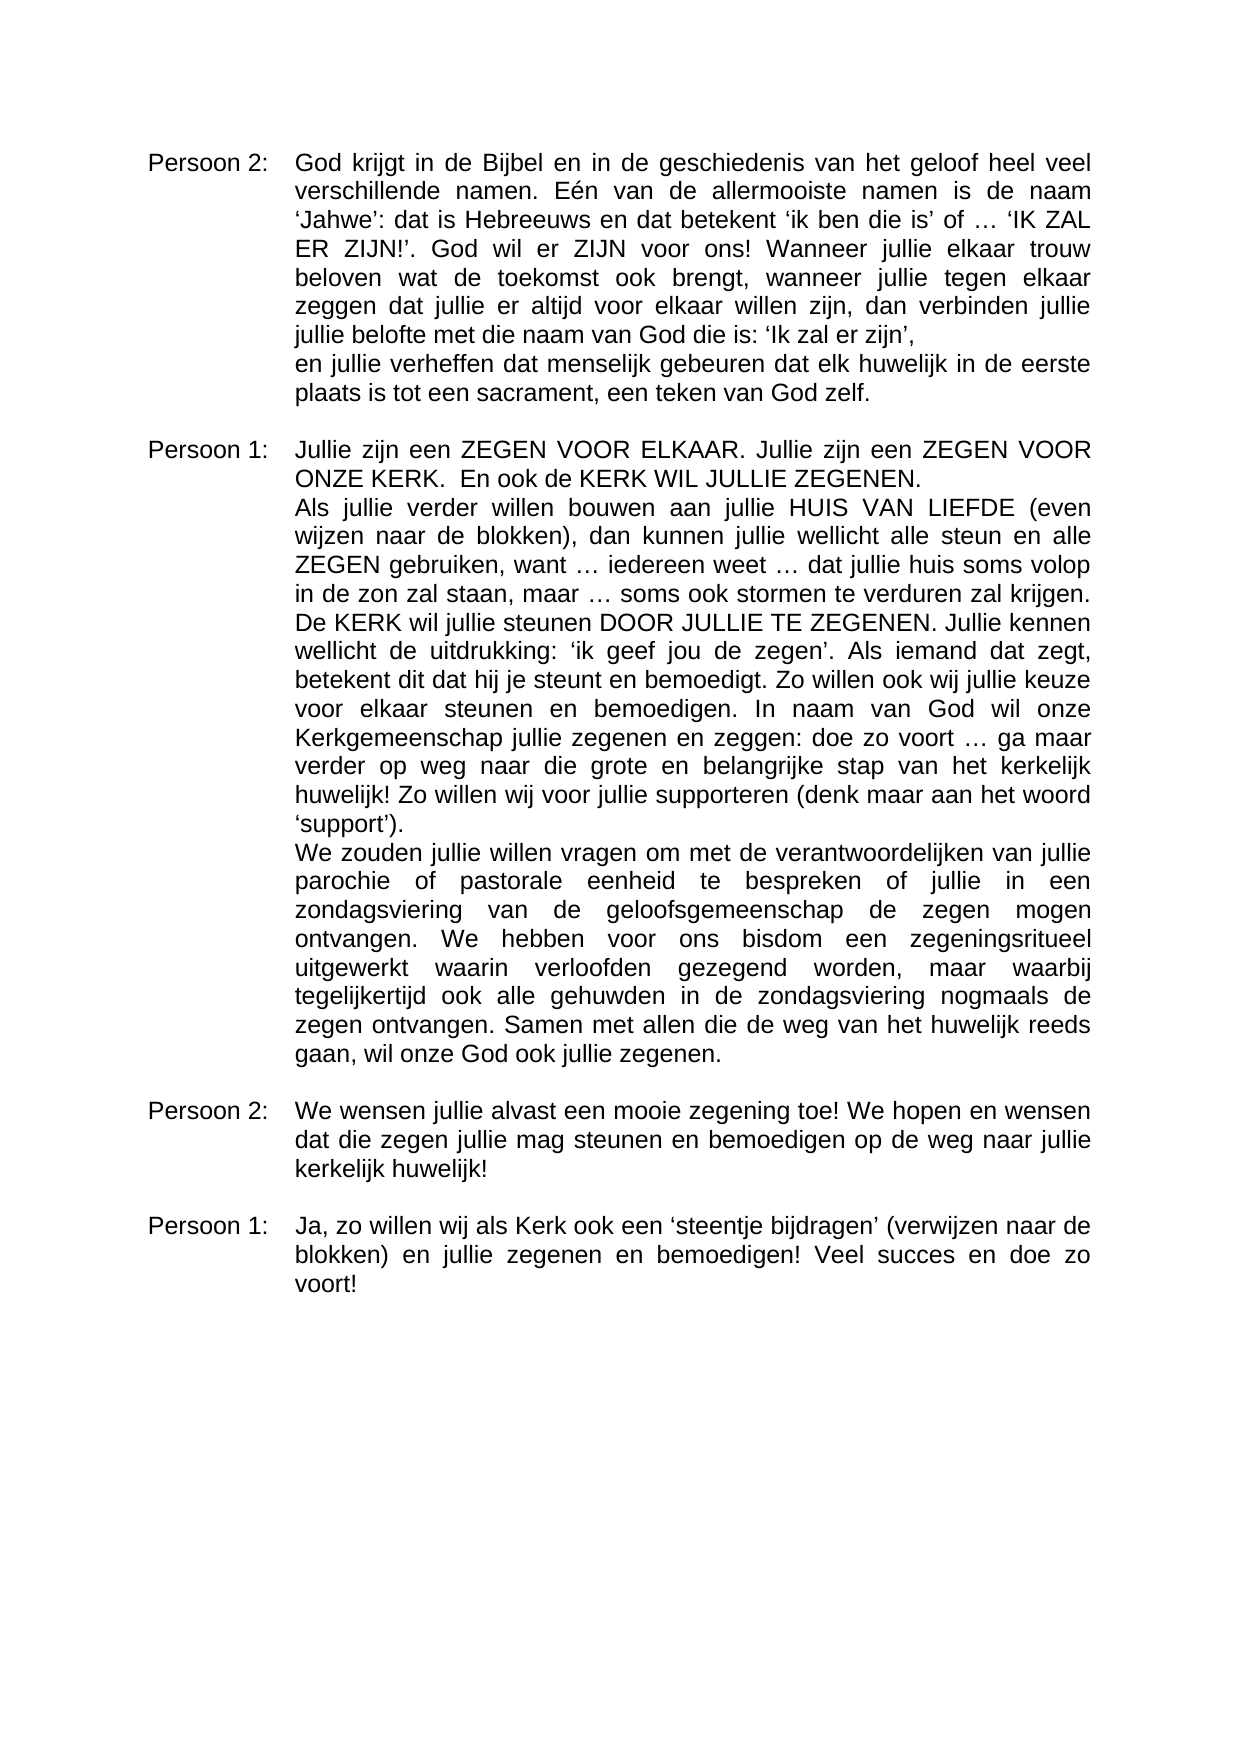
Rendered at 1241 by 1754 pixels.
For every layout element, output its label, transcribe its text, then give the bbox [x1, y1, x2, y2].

text Persoon 1: Ja, zo willen wij als Kerk ook een ‘steentje bijdragen’ (verwijzen naar de blokken) en jullie zegenen en bemoedigen! Veel succes en doe zo voort! [148, 1211, 1093, 1298]
text en jullie verheffen dat menselijk gebeuren dat elk huwelijk in de eerste plaats is tot een sacrament, een teken van God zelf. [294, 349, 1093, 406]
text Als jullie verder willen bouwen aan jullie HUIS VAN LIEFDE (even wijzen naar de blokken), dan kunnen jullie wellicht alle steun en alle ZEGEN gebruiken, want … iedereen weet … dat jullie huis soms volop in de zon zal staan, maar … soms ook stormen te verduren zal krijgen. De KERK wil jullie steunen DOOR JULLIE TE ZEGENEN. Jullie kennen wellicht de uitdrukking: ‘ik geef jou de zegen’. Als iemand dat zegt, betekent dit dat hij je steunt en bemoedigt. Zo willen ook wij jullie keuze voor elkaar steunen en bemoedigen. In naam van God wil onze Kerkgemeenschap jullie zegenen en zeggen: doe zo voort … ga maar verder op weg naar die grote en belangrijke stap van het kerkelijk huwelijk! Zo willen wij voor jullie supporteren (denk maar aan het woord ‘support’). [148, 493, 1093, 838]
text Persoon 2: God krijgt in de Bijbel en in de geschiedenis van het geloof heel veel verschillende namen. Eén van de allermooiste namen is de naam ‘Jahwe’: dat is Hebreeuws en dat betekent ‘ik ben die is’ of … ‘IK ZAL ER ZIJN!’. God wil er ZIJN voor ons! Wanneer jullie elkaar trouw beloven wat de toekomst ook brengt, wanneer jullie tegen elkaar zeggen dat jullie er altijd voor elkaar willen zijn, dan verbinden jullie jullie belofte met die naam van God die is: ‘Ik zal er zijn’, [148, 148, 1093, 349]
text Persoon 1: Jullie zijn een ZEGEN VOOR ELKAAR. Jullie zijn een ZEGEN VOOR ONZE KERK. En ook de KERK WIL JULLIE ZEGENEN. [148, 435, 1093, 493]
text We zouden jullie willen vragen om met de verantwoordelijken van jullie parochie of pastorale eenheid te bespreken of jullie in een zondagsviering van de geloofsgemeenschap de zegen mogen ontvangen. We hebben voor ons bisdom een zegeningsritueel uitgewerkt waarin verloofden gezegend worden, maar waarbij tegelijkertijd ook alle gehuwden in de zondagsviering nogmaals de zegen ontvangen. Samen met allen die de weg van het huwelijk reeds gaan, wil onze God ook jullie zegenen. [294, 838, 1093, 1068]
text Persoon 2: We wensen jullie alvast een mooie zegening toe! We hopen en wensen dat die zegen jullie mag steunen en bemoedigen op de weg naar jullie kerkelijk huwelijk! [148, 1096, 1093, 1183]
